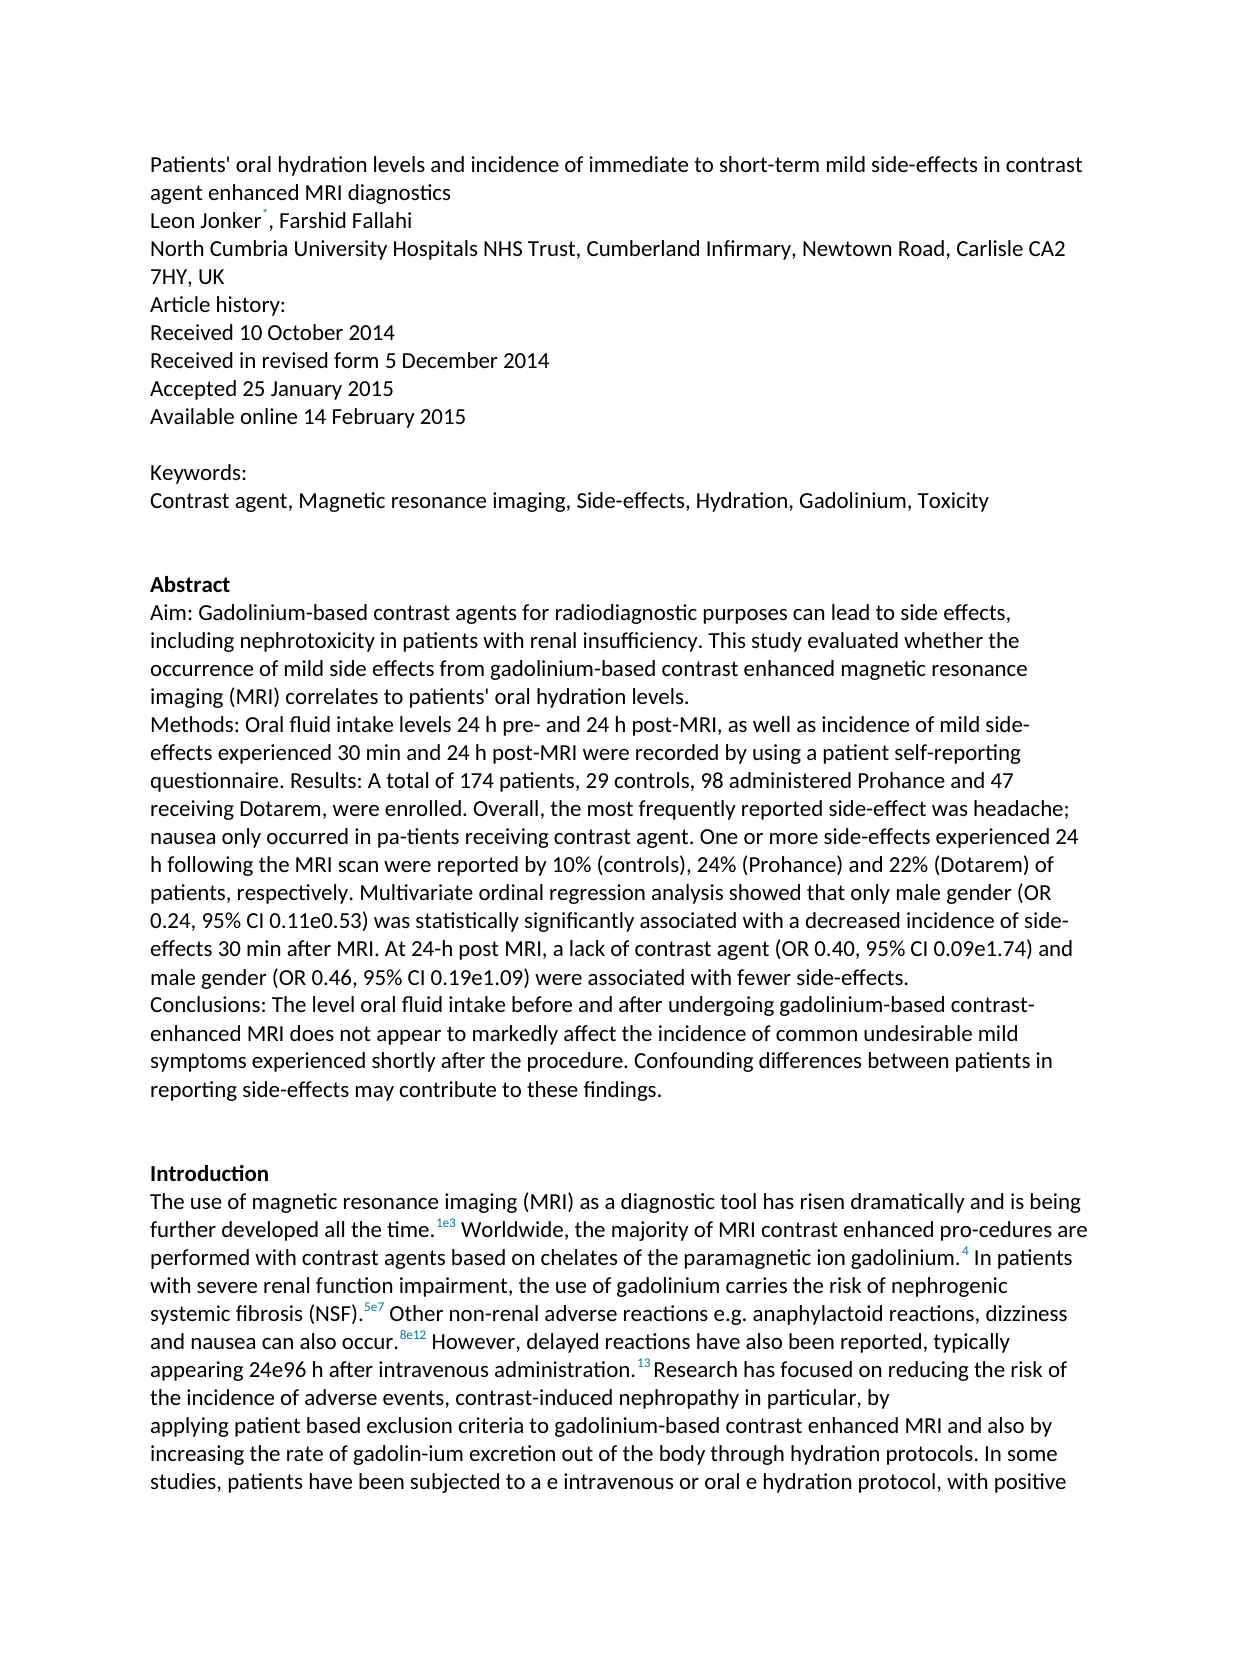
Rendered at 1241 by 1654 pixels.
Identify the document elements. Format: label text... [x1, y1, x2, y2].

text Introduction [150, 1159, 1090, 1187]
text Article history: [150, 290, 1090, 318]
text Available online 14 February 2015 [150, 402, 1090, 430]
text Patients' oral hydration levels and incidence of immediate to short-term mild side-effects in contrast agent enhanced MRI diagnostics [150, 150, 1090, 206]
text Received 10 October 2014 [150, 318, 1090, 346]
text Received in revised form 5 December 2014 [150, 346, 1090, 374]
text Keywords: [150, 458, 1090, 486]
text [150, 1411, 1090, 1495]
text Leon Jonker*, Farshid Fallahi [150, 206, 1090, 234]
text Aim: Gadolinium-based contrast agents for radiodiagnostic purposes can lead to side effects, including nephrotoxicity in patients with renal insufficiency. This study evaluated whether the occurrence of mild side effects from gadolinium-based contrast enhanced magnetic resonance imaging (MRI) correlates to patients' oral hydration levels. [150, 598, 1090, 710]
text Conclusions: The level oral fluid intake before and after undergoing gadolinium-based contrast-enhanced MRI does not appear to markedly affect the incidence of common undesirable mild symptoms experienced shortly after the procedure. Confounding differences between patients in reporting side-effects may contribute to these findings. [150, 991, 1090, 1103]
text Methods: Oral fluid intake levels 24 h pre- and 24 h post-MRI, as well as incidence of mild side-effects experienced 30 min and 24 h post-MRI were recorded by using a patient self-reporting questionnaire. Results: A total of 174 patients, 29 controls, 98 administered Prohance and 47 receiving Dotarem, were enrolled. Overall, the most frequently reported side-effect was headache; nausea only occurred in pa-tients receiving contrast agent. One or more side-effects experienced 24 h following the MRI scan were reported by 10% (controls), 24% (Prohance) and 22% (Dotarem) of patients, respectively. Multivariate ordinal regression analysis showed that only male gender (OR 0.24, 95% CI 0.11e0.53) was statistically significantly associated with a decreased incidence of side-effects 30 min after MRI. At 24-h post MRI, a lack of contrast agent (OR 0.40, 95% CI 0.09e1.74) and male gender (OR 0.46, 95% CI 0.19e1.09) were associated with fewer side-effects. [150, 710, 1090, 991]
text Accepted 25 January 2015 [150, 374, 1090, 402]
text Abstract [150, 570, 1090, 598]
text The use of magnetic resonance imaging (MRI) as a diagnostic tool has risen dramatically and is being further developed all the time.1e3 Worldwide, the majority of MRI contrast enhanced pro-cedures are performed with contrast agents based on chelates of the paramagnetic ion gadolinium.4 In patients with severe renal function impairment, the use of gadolinium carries the risk of nephrogenic systemic fibrosis (NSF).5e7 Other non-renal adverse reactions e.g. anaphylactoid reactions, dizziness and nausea can also occur.8e12 However, delayed reactions have also been reported, typically appearing 24e96 h after intravenous administration.13 Research has focused on reducing the risk of the incidence of adverse events, contrast-induced nephropathy in particular, by [150, 1187, 1090, 1411]
text North Cumbria University Hospitals NHS Trust, Cumberland Infirmary, Newtown Road, Carlisle CA2 7HY, UK [150, 234, 1090, 290]
text Contrast agent, Magnetic resonance imaging, Side-effects, Hydration, Gadolinium, Toxicity [150, 486, 1090, 514]
